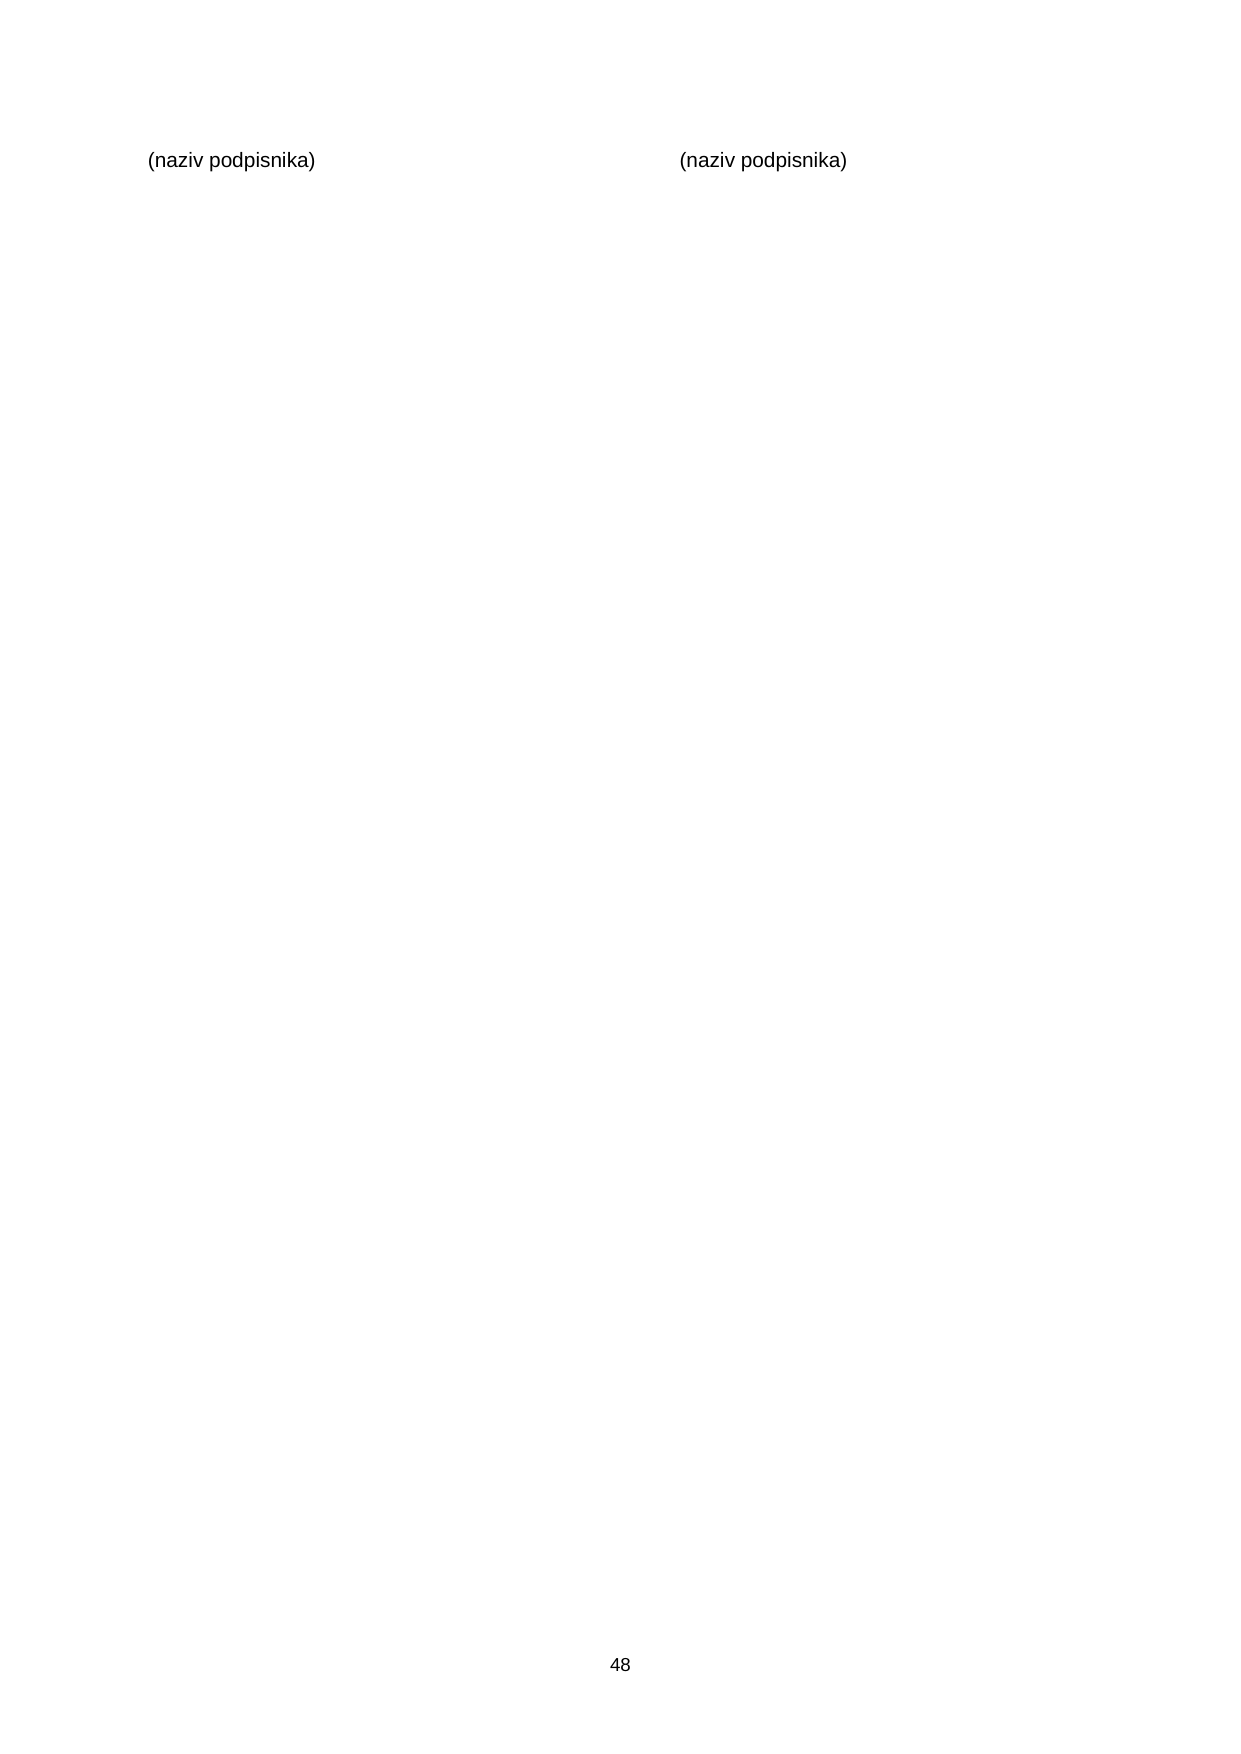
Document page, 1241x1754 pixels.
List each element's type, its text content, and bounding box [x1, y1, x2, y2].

text (naziv podpisnika) (naziv podpisnika) [148, 148, 1092, 172]
